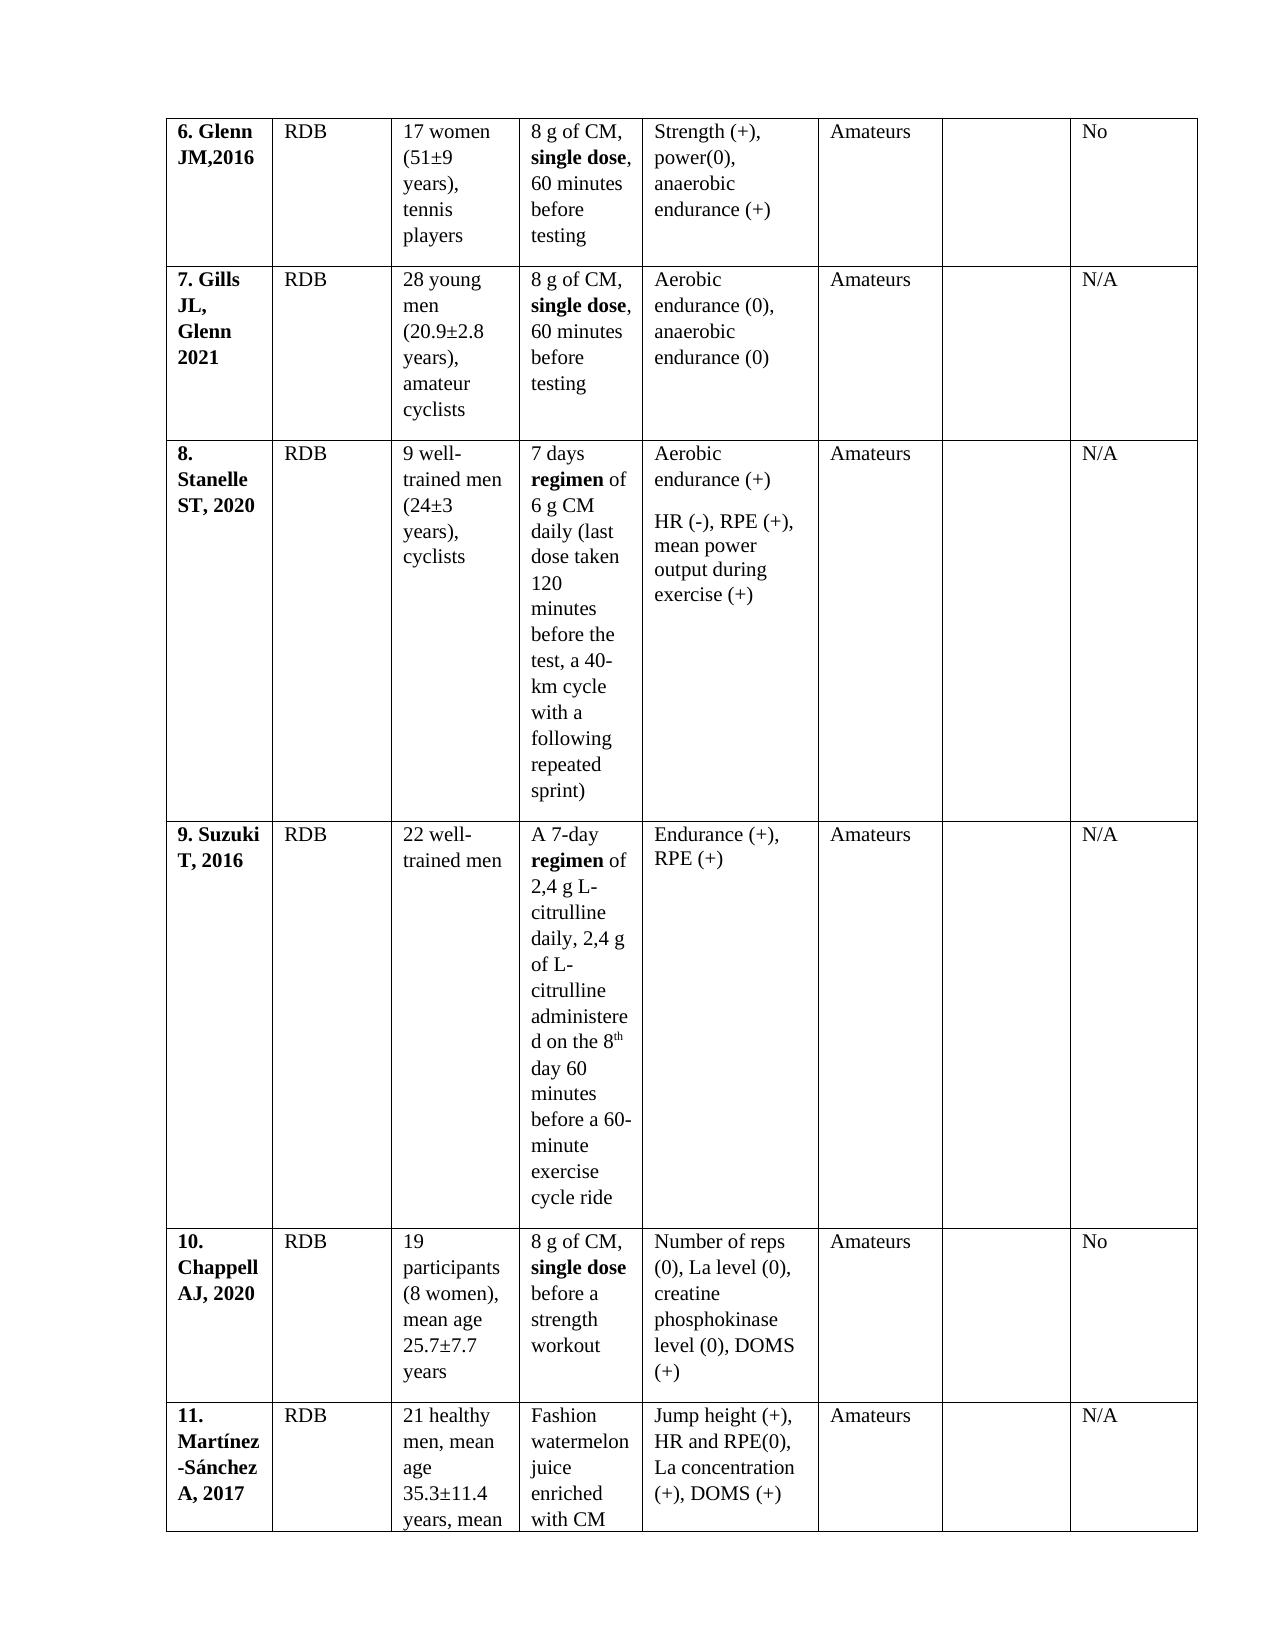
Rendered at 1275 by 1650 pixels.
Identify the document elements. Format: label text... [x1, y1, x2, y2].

table_cell 10. Chappell AJ, 2020 [167, 1229, 272, 1402]
table_cell [943, 267, 1070, 440]
table_cell 8. Stanelle ST, 2020 [167, 441, 272, 821]
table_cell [392, 1403, 519, 1531]
table_cell RDB [273, 119, 391, 266]
table_cell 8 g of CM, single dose before a strength workout [520, 1229, 642, 1402]
table_cell 7 days regimen of 6 g CM daily (last dose taken 120 minutes before the test, a 40-km cycle with a following repeated sprint) [520, 441, 642, 821]
table_cell Endurance (+), RPE (+) [643, 822, 818, 1228]
table_cell Number of reps (0), La level (0), creatine phosphokinase level (0), DOMS (+) [643, 1229, 818, 1402]
table_cell Strength (+), power(0), anaerobic endurance (+) [643, 119, 818, 266]
table_cell RDB [273, 1403, 391, 1531]
table_cell Amateurs [819, 822, 942, 1228]
table_cell [943, 441, 1070, 821]
table_cell N/A [1071, 822, 1197, 1228]
table_cell 9. Suzuki T, 2016 [167, 822, 272, 1228]
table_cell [643, 1403, 818, 1531]
table_cell 8 g of CM, single dose, 60 minutes before testing [520, 119, 642, 266]
table_cell [943, 1403, 1070, 1531]
table_cell RDB [273, 267, 391, 440]
table_cell RDB [273, 822, 391, 1228]
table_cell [167, 1403, 272, 1531]
table_cell 17 women (51±9 years), tennis players [392, 119, 519, 266]
table_cell Amateurs [819, 267, 942, 440]
table_cell 28 young men (20.9±2.8 years), amateur cyclists [392, 267, 519, 440]
table_cell Amateurs [819, 1229, 942, 1402]
table_cell RDB [273, 441, 391, 821]
table_cell 6. Glenn JM,2016 [167, 119, 272, 266]
table_cell Aerobic endurance (+) HR (-), RPE (+), mean power output during exercise (+) [643, 441, 818, 821]
table_cell Amateurs [819, 119, 942, 266]
table_cell N/A [1071, 1403, 1197, 1531]
table_cell 8 g of CM, single dose, 60 minutes before testing [520, 267, 642, 440]
table_cell 7. Gills JL, Glenn 2021 [167, 267, 272, 440]
table_cell N/A [1071, 267, 1197, 440]
table_cell [943, 119, 1070, 266]
table_cell 9 well-trained men (24±3 years), cyclists [392, 441, 519, 821]
table_cell [943, 1229, 1070, 1402]
table_cell A 7-day regimen of 2,4 g L-citrulline daily, 2,4 g of L-citrulline administered on the 8th day 60 minutes before a 60-minute exercise cycle ride [520, 822, 642, 1228]
table_cell No [1071, 1229, 1197, 1402]
table_cell 19 participants (8 women), mean age 25.7±7.7 years [392, 1229, 519, 1402]
table_cell RDB [273, 1229, 391, 1402]
table_cell No [1071, 119, 1197, 266]
table_cell Aerobic endurance (0), anaerobic endurance (0) [643, 267, 818, 440]
table_cell 22 well-trained men [392, 822, 519, 1228]
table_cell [520, 1403, 642, 1531]
table_cell N/A [1071, 441, 1197, 821]
table_cell Amateurs [819, 441, 942, 821]
table_cell [943, 822, 1070, 1228]
table_cell Amateurs [819, 1403, 942, 1531]
